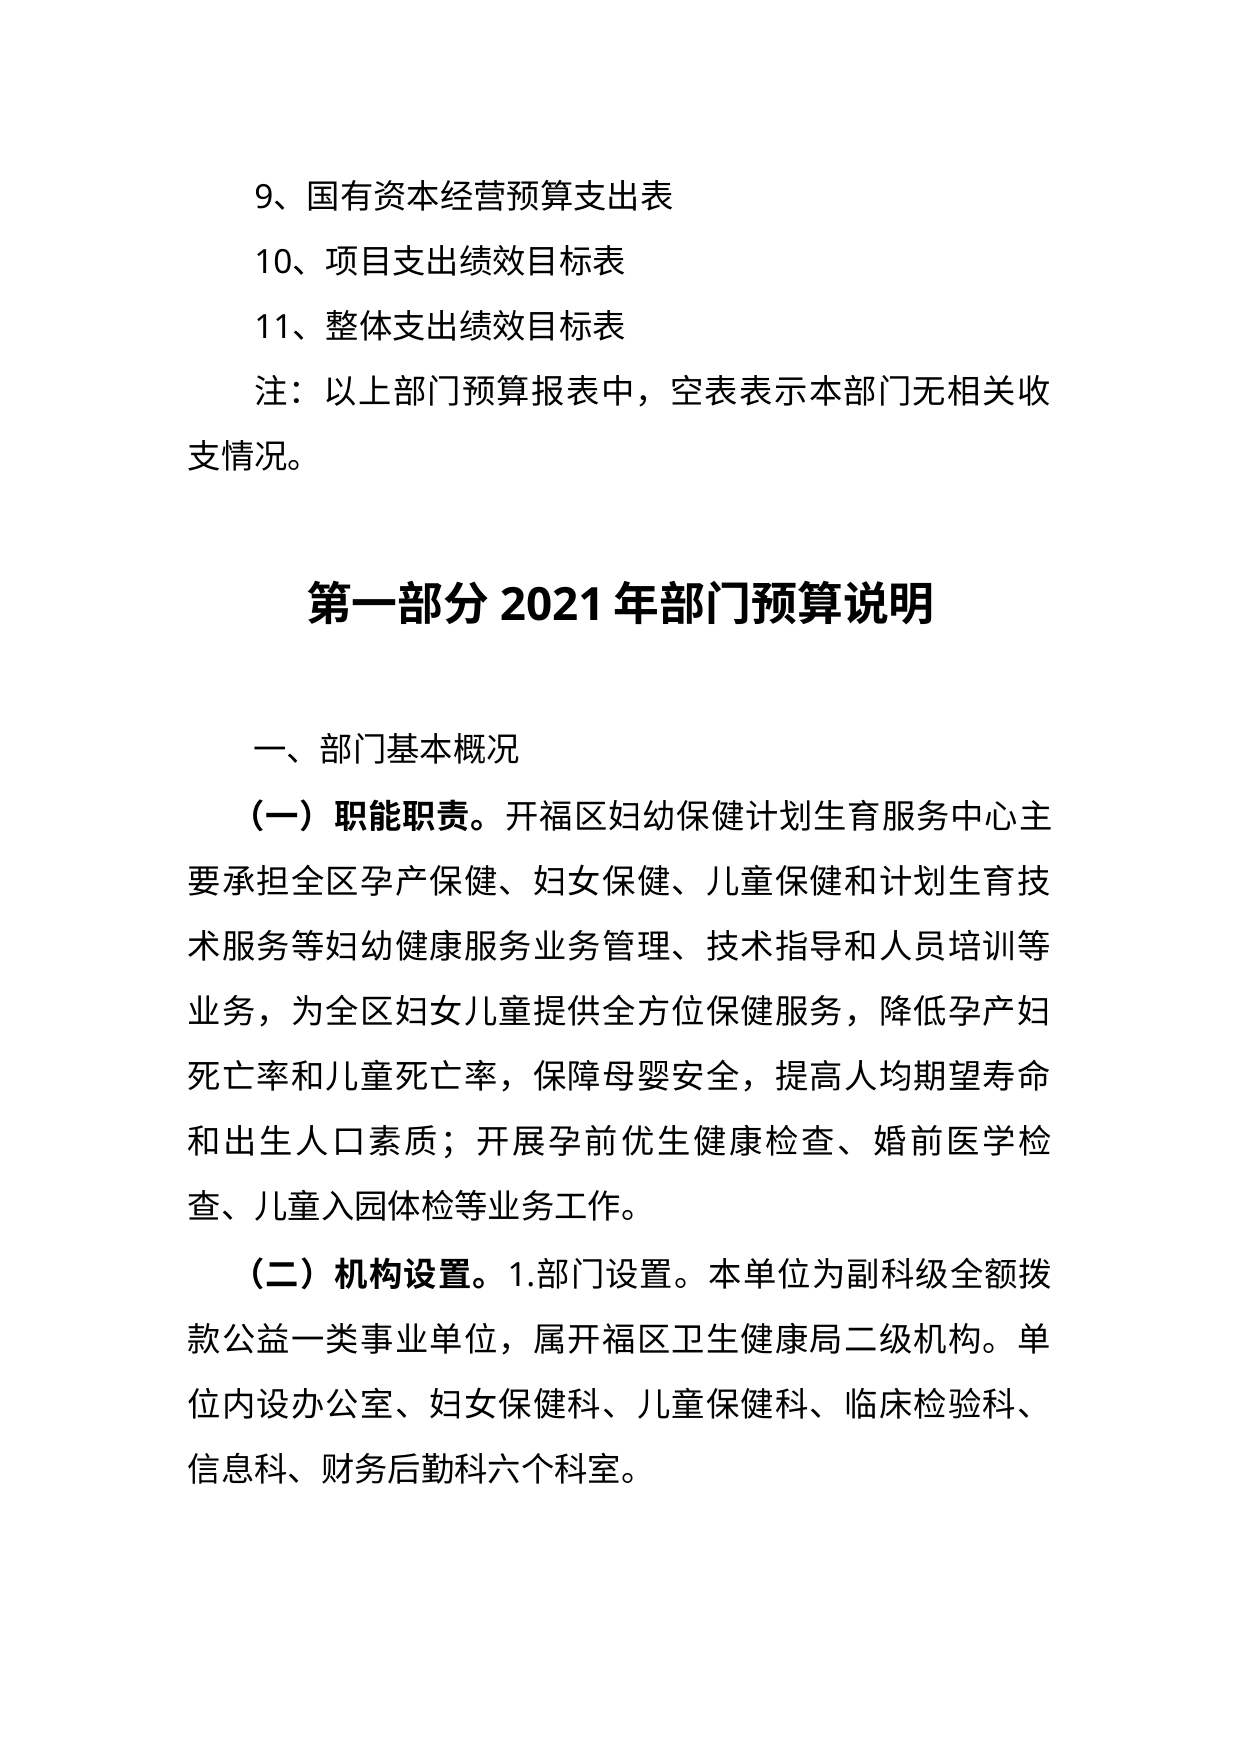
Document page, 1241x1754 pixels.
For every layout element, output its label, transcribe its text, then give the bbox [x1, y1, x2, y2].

text 9、国有资本经营预算支出表 [187, 162, 1053, 227]
text 第一部分 2021年部门预算说明 [187, 552, 1053, 649]
text （二）机构设置。1.部门设置。本单位为副科级全额拨款公益一类事业单位，属开福区卫生健康局二级机构。单位内设办公室、妇女保健科、儿童保健科、临床检验科、信息科、财务后勤科六个科室。 [187, 1239, 1053, 1499]
text 一、部门基本概况 [187, 714, 1053, 779]
text （一）职能职责。开福区妇幼保健计划生育服务中心主要承担全区孕产保健、妇女保健、儿童保健和计划生育技术服务等妇幼健康服务业务管理、技术指导和人员培训等业务，为全区妇女儿童提供全方位保健服务，降低孕产妇死亡率和儿童死亡率，保障母婴安全，提高人均期望寿命和出生人口素质；开展孕前优生健康检查、婚前医学检查、儿童入园体检等业务工作。 [187, 782, 1053, 1237]
text 11、整体支出绩效目标表 [187, 292, 1053, 357]
text 10、项目支出绩效目标表 [187, 227, 1053, 292]
text 注：以上部门预算报表中，空表表示本部门无相关收支情况。 [187, 357, 1053, 487]
